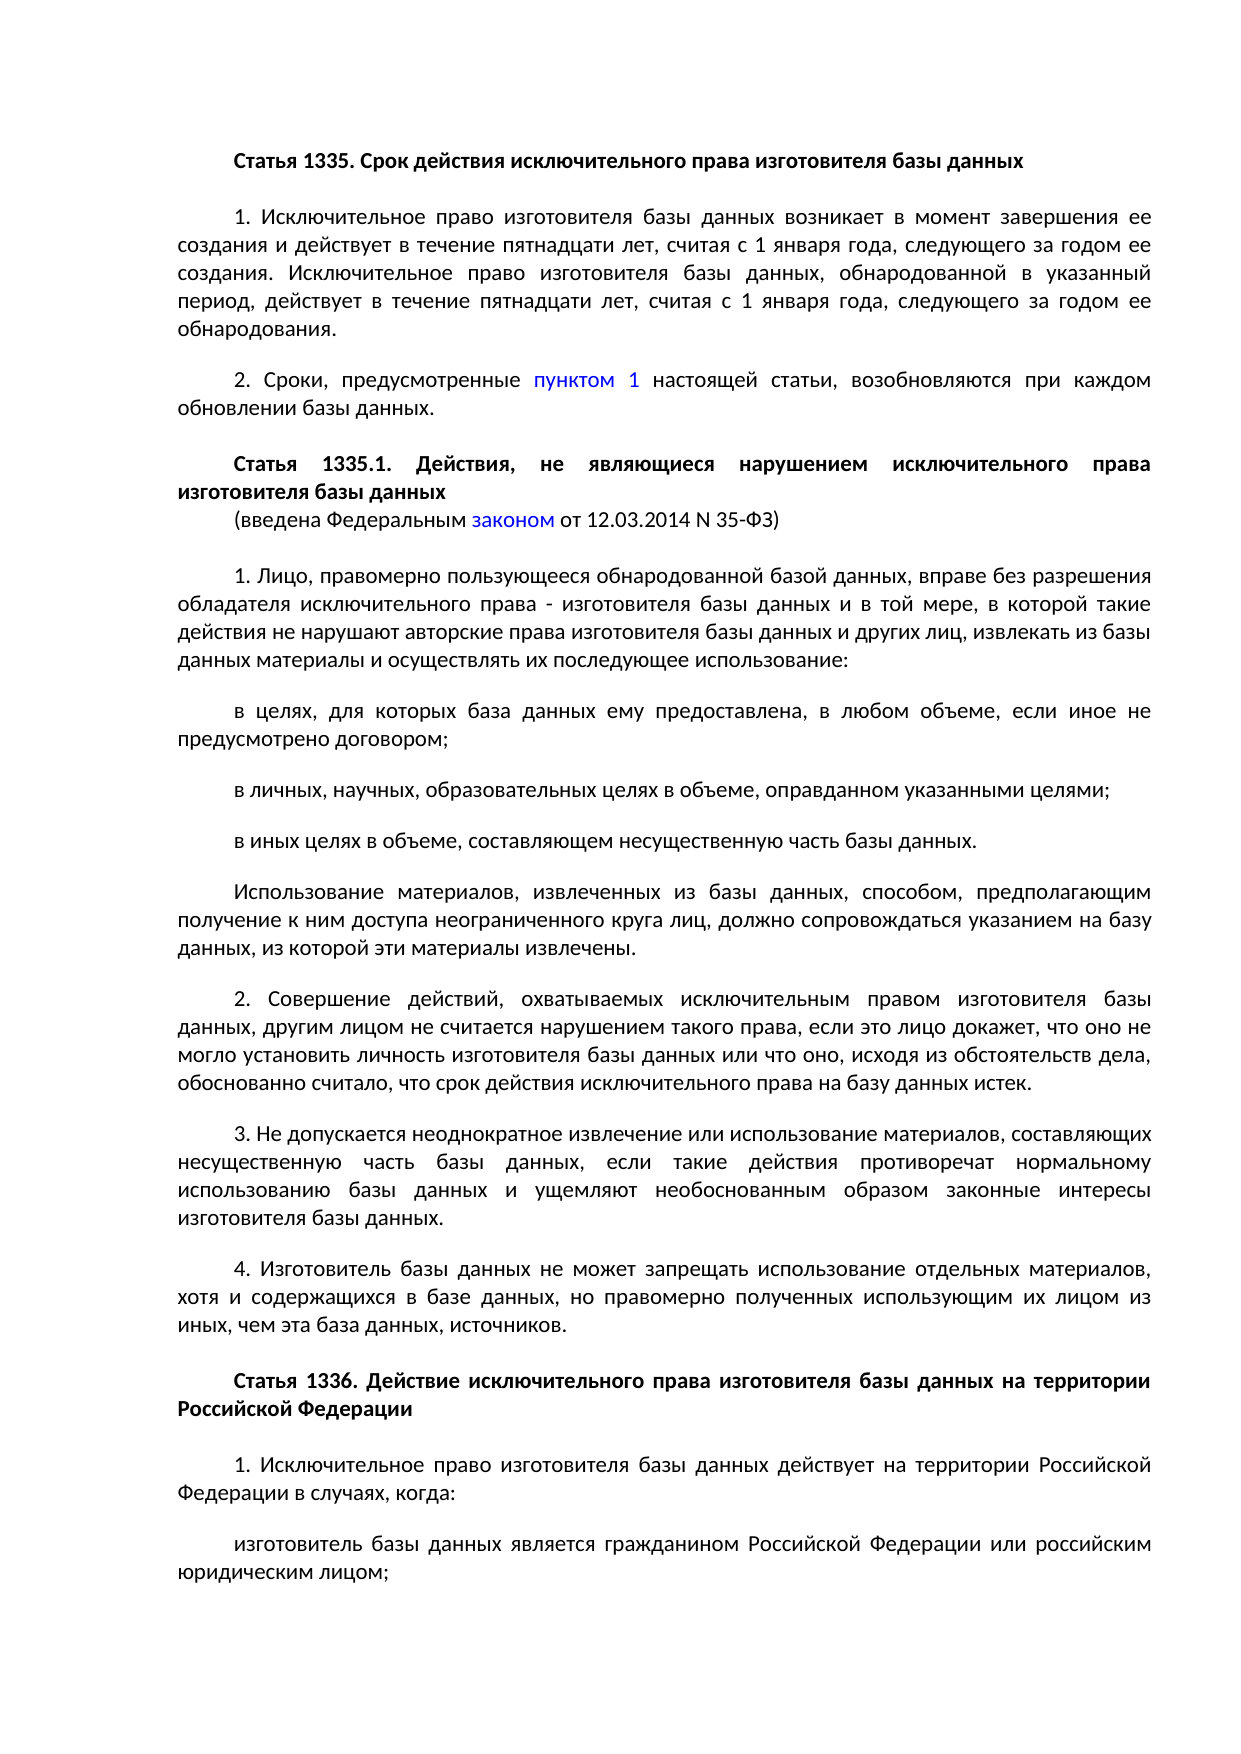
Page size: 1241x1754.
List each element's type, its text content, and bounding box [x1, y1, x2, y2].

text 2. Совершение действий, охватываемых исключительным правом изготовителя базы данных, другим лицом не считается нарушением такого права, если это лицо докажет, что оно не могло установить личность изготовителя базы данных или что оно, исходя из обстоятельств дела, обоснованно считало, что срок действия исключительного права на базу данных истек. [177, 984, 1152, 1096]
title Статья 1336. Действие исключительного права изготовителя базы данных на территории Российской Федерации [177, 1366, 1152, 1422]
text (введена Федеральным законом от 12.03.2014 N 35-ФЗ) [177, 505, 1152, 533]
text 1. Исключительное право изготовителя базы данных возникает в момент завершения ее создания и действует в течение пятнадцати лет, считая с 1 января года, следующего за годом ее создания. Исключительное право изготовителя базы данных, обнародованной в указанный период, действует в течение пятнадцати лет, считая с 1 января года, следующего за годом ее обнародования. [177, 202, 1152, 342]
text изготовитель базы данных является гражданином Российской Федерации или российским юридическим лицом; [177, 1529, 1152, 1585]
text 3. Не допускается неоднократное извлечение или использование материалов, составляющих несущественную часть базы данных, если такие действия противоречат нормальному использованию базы данных и ущемляют необоснованным образом законные интересы изготовителя базы данных. [177, 1119, 1152, 1231]
text 1. Исключительное право изготовителя базы данных действует на территории Российской Федерации в случаях, когда: [177, 1450, 1152, 1506]
title Статья 1335.1. Действия, не являющиеся нарушением исключительного права изготовителя базы данных [177, 449, 1152, 505]
text 1. Лицо, правомерно пользующееся обнародованной базой данных, вправе без разрешения обладателя исключительного права - изготовителя базы данных и в той мере, в которой такие действия не нарушают авторские права изготовителя базы данных и других лиц, извлекать из базы данных материалы и осуществлять их последующее использование: [177, 561, 1152, 673]
text 2. Сроки, предусмотренные пунктом 1 настоящей статьи, возобновляются при каждом обновлении базы данных. [177, 365, 1152, 421]
text 4. Изготовитель базы данных не может запрещать использование отдельных материалов, хотя и содержащихся в базе данных, но правомерно полученных использующим их лицом из иных, чем эта база данных, источников. [177, 1254, 1152, 1338]
text Использование материалов, извлеченных из базы данных, способом, предполагающим получение к ним доступа неограниченного круга лиц, должно сопровождаться указанием на базу данных, из которой эти материалы извлечены. [177, 877, 1152, 961]
title Статья 1335. Срок действия исключительного права изготовителя базы данных [177, 146, 1152, 174]
text в личных, научных, образовательных целях в объеме, оправданном указанными целями; [177, 775, 1152, 803]
text в целях, для которых база данных ему предоставлена, в любом объеме, если иное не предусмотрено договором; [177, 696, 1152, 752]
text в иных целях в объеме, составляющем несущественную часть базы данных. [177, 826, 1152, 854]
